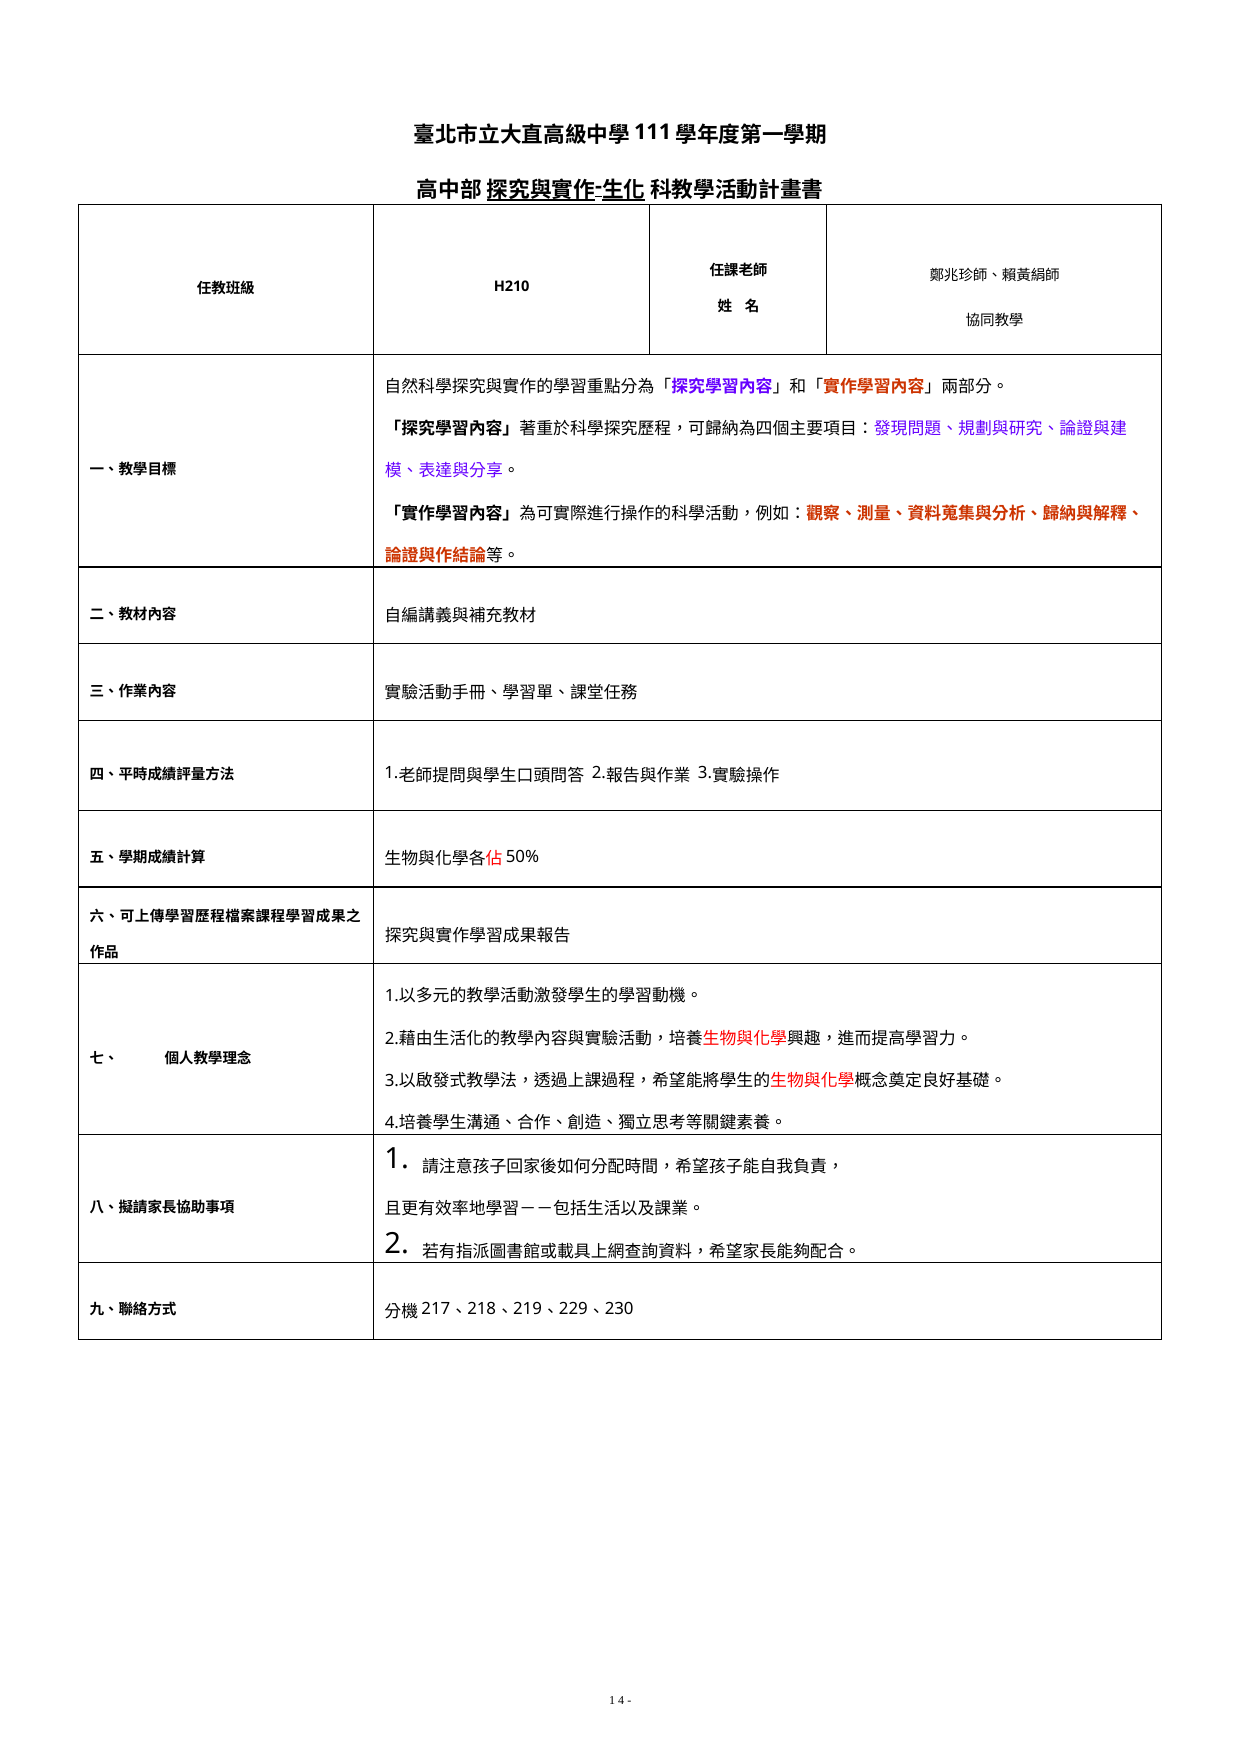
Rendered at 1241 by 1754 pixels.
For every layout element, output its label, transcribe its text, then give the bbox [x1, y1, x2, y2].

table_cell 六、可上傳學習歷程檔案課程學習成果之作品 [79, 888, 373, 963]
table_cell 八、擬請家長協助事項 [79, 1135, 373, 1262]
table_cell 1.以多元的教學活動激發學生的學習動機。 2.藉由生活化的教學內容與實驗活動，培養生物與化學興趣，進而提高學習力。 3.以啟發式教學法，透過上課過程，希望能將學生的生物與化學概念奠定良好基礎。 4.培養學生溝通、合作、創造、獨立思考等關鍵素養。 [374, 964, 1161, 1134]
table_cell 請注意孩子回家後如何分配時間，希望孩子能自我負責， 且更有效率地學習－－包括生活以及課業。 若有指派圖書館或載具上網查詢資料，希望家長能夠配合。 [374, 1135, 1161, 1262]
table_cell 個人教學理念 [79, 964, 373, 1134]
table_cell 三、作業內容 [79, 644, 373, 720]
table_cell 實驗活動手冊、學習單、課堂任務 [374, 644, 1161, 720]
table_cell 1.老師提問與學生口頭問答 2.報告與作業 3.實驗操作 [374, 721, 1161, 810]
table_cell 四、平時成績評量方法 [79, 721, 373, 810]
table_cell 生物與化學各佔50% [374, 811, 1161, 886]
table_header H210 [374, 205, 649, 354]
table_cell 自編講義與補充教材 [374, 568, 1161, 643]
table_cell 一、教學目標 [79, 355, 373, 566]
table_cell 探究與實作學習成果報告 [374, 888, 1161, 963]
text 高中部 探究與實作-生化 科教學活動計畫書 [29, 149, 1211, 203]
table_header 鄭兆珍師、賴黃絹師 協同教學 [827, 205, 1161, 354]
table_cell 自然科學探究與實作的學習重點分為「探究學習內容」和「實作學習內容」兩部分。 「探究學習內容」著重於科學探究歷程，可歸納為四個主要項目：發現問題、規劃與研究、論證與建模、表達與分享。 「實作學習內容」為可實際進行操作的科學活動，例如：觀察、測量、資料蒐集與分析、歸納與解釋、論證與作結論等。 [374, 355, 1161, 566]
table_cell 九、聯絡方式 [79, 1263, 373, 1339]
text 臺北市立大直高級中學111學年度第一學期 [29, 94, 1211, 149]
table_cell 五、學期成績計算 [79, 811, 373, 886]
table_cell 二、教材內容 [79, 568, 373, 643]
table_header 任課老師 姓 名 [650, 205, 826, 354]
table_cell 分機217、218、219、229、230 [374, 1263, 1161, 1339]
table_header 任教班級 [79, 205, 373, 354]
